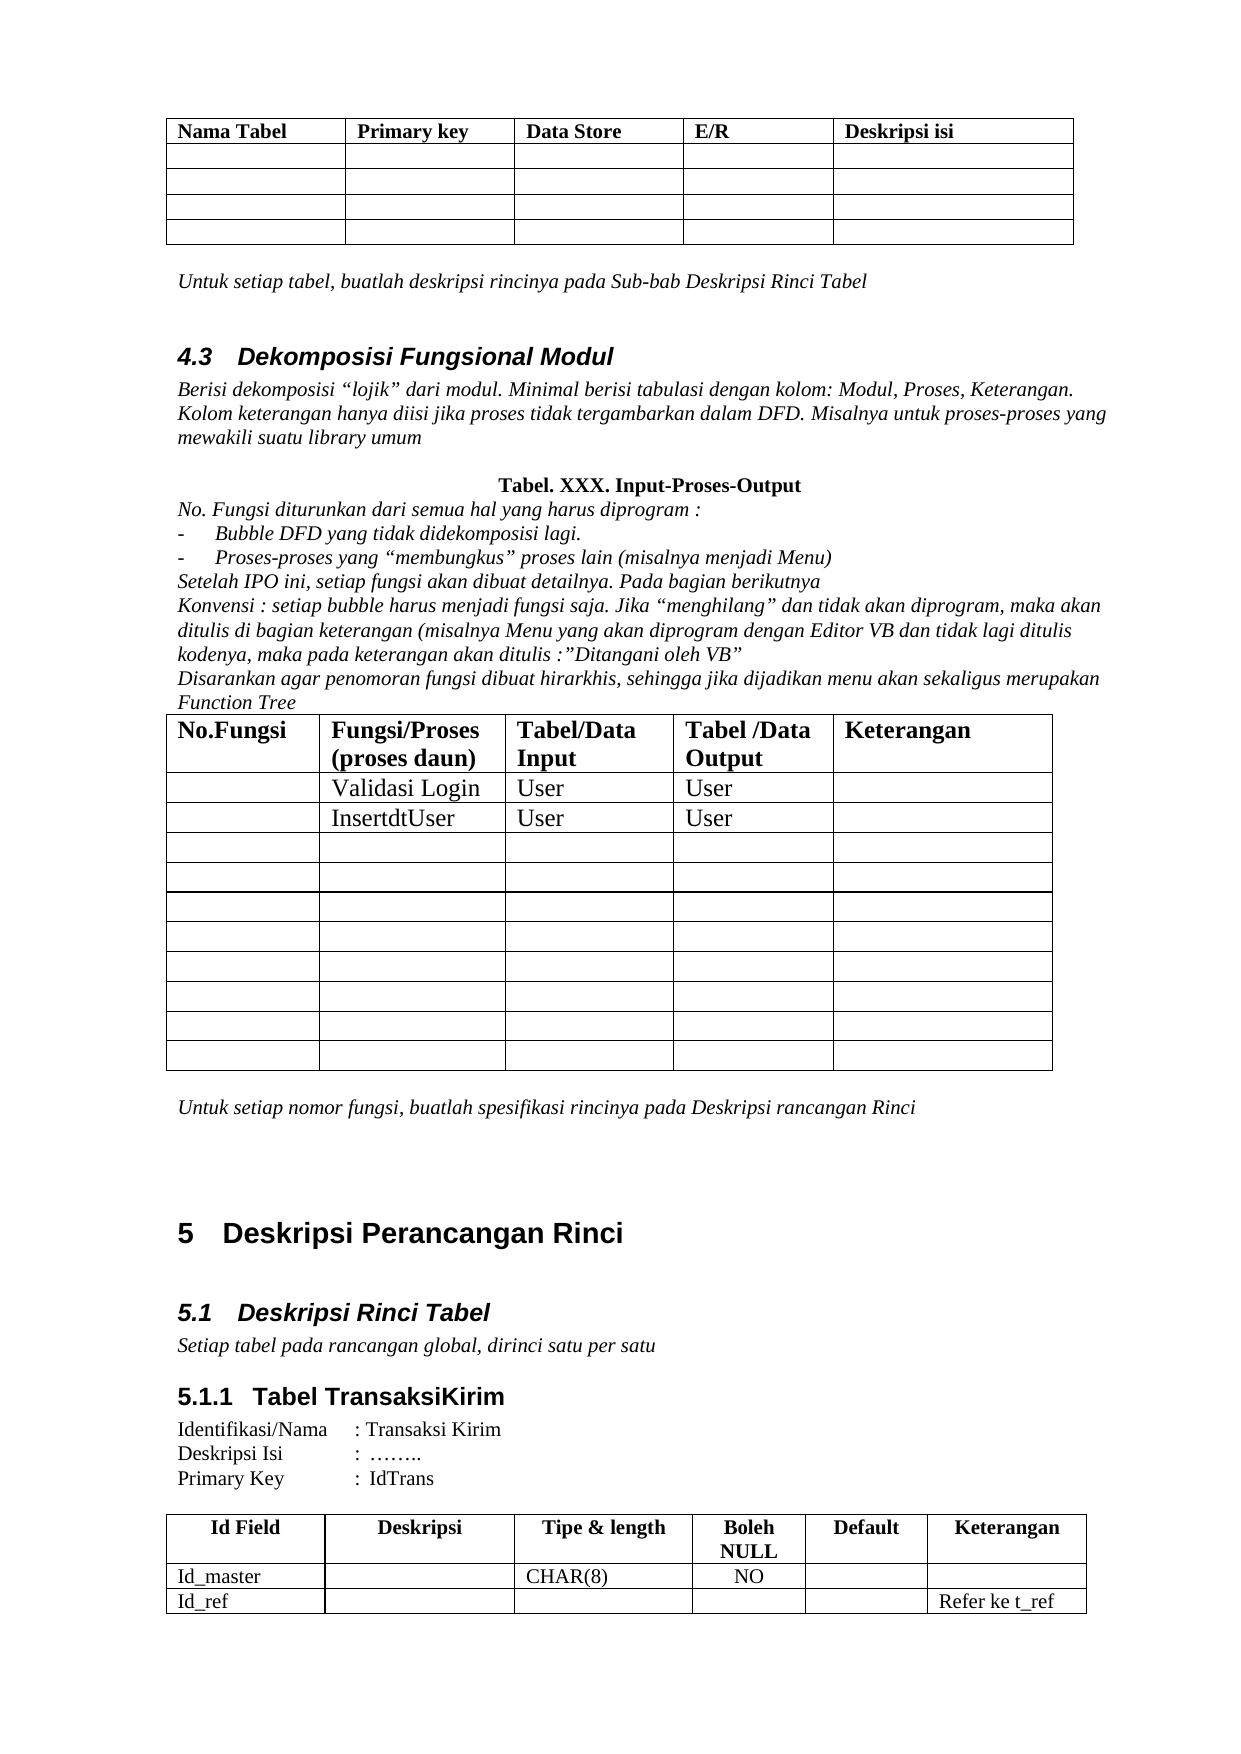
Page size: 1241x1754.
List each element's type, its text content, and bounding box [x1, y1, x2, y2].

table_cell [834, 803, 1052, 832]
table_cell [167, 833, 319, 862]
table_cell [834, 863, 1052, 891]
table_header Default [806, 1515, 927, 1563]
table_cell [834, 773, 1052, 802]
table_cell [674, 922, 833, 951]
table_cell [320, 1012, 505, 1040]
table_cell [320, 922, 505, 951]
table_cell [684, 169, 833, 193]
text Untuk setiap tabel, buatlah deskripsi rincinya pada Sub-bab Deskripsi Rinci Tabel [177, 269, 1122, 293]
subtitle Deskripsi Rinci Tabel [177, 1298, 1122, 1327]
table_header E/R [684, 119, 833, 143]
text Setelah IPO ini, setiap fungsi akan dibuat detailnya. Pada bagian berikutnya [177, 569, 1122, 593]
table_cell [515, 220, 683, 244]
table_header Keterangan [834, 715, 1052, 772]
subtitle Tabel TransaksiKirim [177, 1382, 1122, 1411]
table_cell Id_ref [167, 1589, 324, 1613]
table_header Tabel/Data Input [506, 715, 673, 772]
table_cell User [674, 773, 833, 802]
table_cell [834, 982, 1052, 1011]
table_cell [834, 169, 1073, 193]
table_cell [320, 982, 505, 1011]
text Tabel. XXX. Input-Proses-Output [177, 473, 1122, 497]
table_header Fungsi/Proses (proses daun) [320, 715, 505, 772]
table_cell Refer ke t_ref [928, 1589, 1086, 1613]
table_cell [693, 1589, 805, 1613]
table_header Deskripsi [326, 1515, 514, 1563]
table_cell [834, 893, 1052, 921]
table_cell [834, 144, 1073, 168]
table_cell [167, 982, 319, 1011]
table_cell [320, 893, 505, 921]
table_cell [346, 195, 514, 218]
table_cell [167, 169, 345, 193]
subtitle Deskripsi Perancangan Rinci [177, 1216, 1122, 1249]
table_cell [806, 1589, 927, 1613]
table_cell [684, 144, 833, 168]
text Primary Key : IdTrans [177, 1465, 1122, 1489]
table_cell [674, 893, 833, 921]
list Bubble DFD yang tidak didekomposisi lagi. [177, 521, 1122, 545]
table_header Tipe & length [515, 1515, 692, 1563]
table_cell [674, 833, 833, 862]
table_cell [834, 195, 1073, 218]
text Deskripsi Isi : …….. [177, 1441, 1122, 1465]
table_cell [506, 952, 673, 981]
table_cell [506, 982, 673, 1011]
table_cell [506, 863, 673, 891]
table_cell Validasi Login [320, 773, 505, 802]
table_cell [167, 1041, 319, 1070]
table_cell [515, 169, 683, 193]
table_cell [834, 1041, 1052, 1070]
table_header Data Store [515, 119, 683, 143]
table_cell Id_master [167, 1564, 324, 1588]
table_header Primary key [346, 119, 514, 143]
table_cell NO [693, 1564, 805, 1588]
table_cell [834, 1012, 1052, 1040]
table_cell InsertdtUser [320, 803, 505, 832]
text Disarankan agar penomoran fungsi dibuat hirarkhis, sehingga jika dijadikan menu akan sekaligus merupakan Function Tree [177, 666, 1122, 714]
list Proses-proses yang “membungkus” proses lain (misalnya menjadi Menu) [177, 545, 1122, 569]
table_cell [167, 144, 345, 168]
table_header Deskripsi isi [834, 119, 1073, 143]
table_cell [320, 833, 505, 862]
table_header Id Field [167, 1515, 324, 1563]
table_cell [515, 1589, 692, 1613]
subtitle Dekomposisi Fungsional Modul [177, 342, 1122, 371]
table_cell User [506, 803, 673, 832]
table_cell [320, 1041, 505, 1070]
table_cell [346, 144, 514, 168]
table_cell [674, 863, 833, 891]
table_cell [506, 893, 673, 921]
table_header Nama Tabel [167, 119, 345, 143]
table_cell [326, 1589, 514, 1613]
table_cell [515, 195, 683, 218]
table_header Keterangan [928, 1515, 1086, 1563]
table_cell [928, 1564, 1086, 1588]
table_cell [320, 952, 505, 981]
table_cell [506, 1012, 673, 1040]
table_cell [674, 982, 833, 1011]
table_cell [346, 220, 514, 244]
table_cell [167, 893, 319, 921]
table_header Tabel /Data Output [674, 715, 833, 772]
table_cell [506, 833, 673, 862]
table_cell [506, 922, 673, 951]
text No. Fungsi diturunkan dari semua hal yang harus diprogram : [177, 497, 1122, 521]
table_cell CHAR(8) [515, 1564, 692, 1588]
table_header No.Fungsi [167, 715, 319, 772]
table_header Boleh NULL [693, 1515, 805, 1563]
text Berisi dekomposisi “lojik” dari modul. Minimal berisi tabulasi dengan kolom: Modul, Proses, Keterangan. Kolom keterangan hanya diisi jika proses tidak tergambarkan dalam DFD. Misalnya untuk proses-proses yang mewakili suatu library umum [177, 377, 1122, 449]
table_cell [167, 803, 319, 832]
table_cell [515, 144, 683, 168]
text Identifikasi/Nama : Transaksi Kirim [177, 1417, 1122, 1441]
text Untuk setiap nomor fungsi, buatlah spesifikasi rincinya pada Deskripsi rancangan Rinci [177, 1095, 1122, 1119]
table_cell User [506, 773, 673, 802]
table_cell [834, 220, 1073, 244]
table_cell [167, 1012, 319, 1040]
table_cell [167, 195, 345, 218]
table_cell [320, 863, 505, 891]
table_cell [506, 1041, 673, 1070]
table_cell [834, 833, 1052, 862]
table_cell [674, 952, 833, 981]
table_cell [674, 1041, 833, 1070]
table_cell [346, 169, 514, 193]
table_cell [834, 922, 1052, 951]
text Konvensi : setiap bubble harus menjadi fungsi saja. Jika “menghilang” dan tidak akan diprogram, maka akan ditulis di bagian keterangan (misalnya Menu yang akan diprogram dengan Editor VB dan tidak lagi ditulis kodenya, maka pada keterangan akan ditulis :”Ditangani oleh VB” [177, 593, 1122, 666]
table_cell [674, 1012, 833, 1040]
table_cell [167, 863, 319, 891]
table_cell [806, 1564, 927, 1588]
table_cell [167, 922, 319, 951]
table_cell [167, 952, 319, 981]
table_cell [167, 773, 319, 802]
table_cell [684, 220, 833, 244]
table_cell User [674, 803, 833, 832]
table_cell [326, 1564, 514, 1588]
text Setiap tabel pada rancangan global, dirinci satu per satu [177, 1333, 1122, 1357]
table_cell [684, 195, 833, 218]
table_cell [834, 952, 1052, 981]
table_cell [167, 220, 345, 244]
